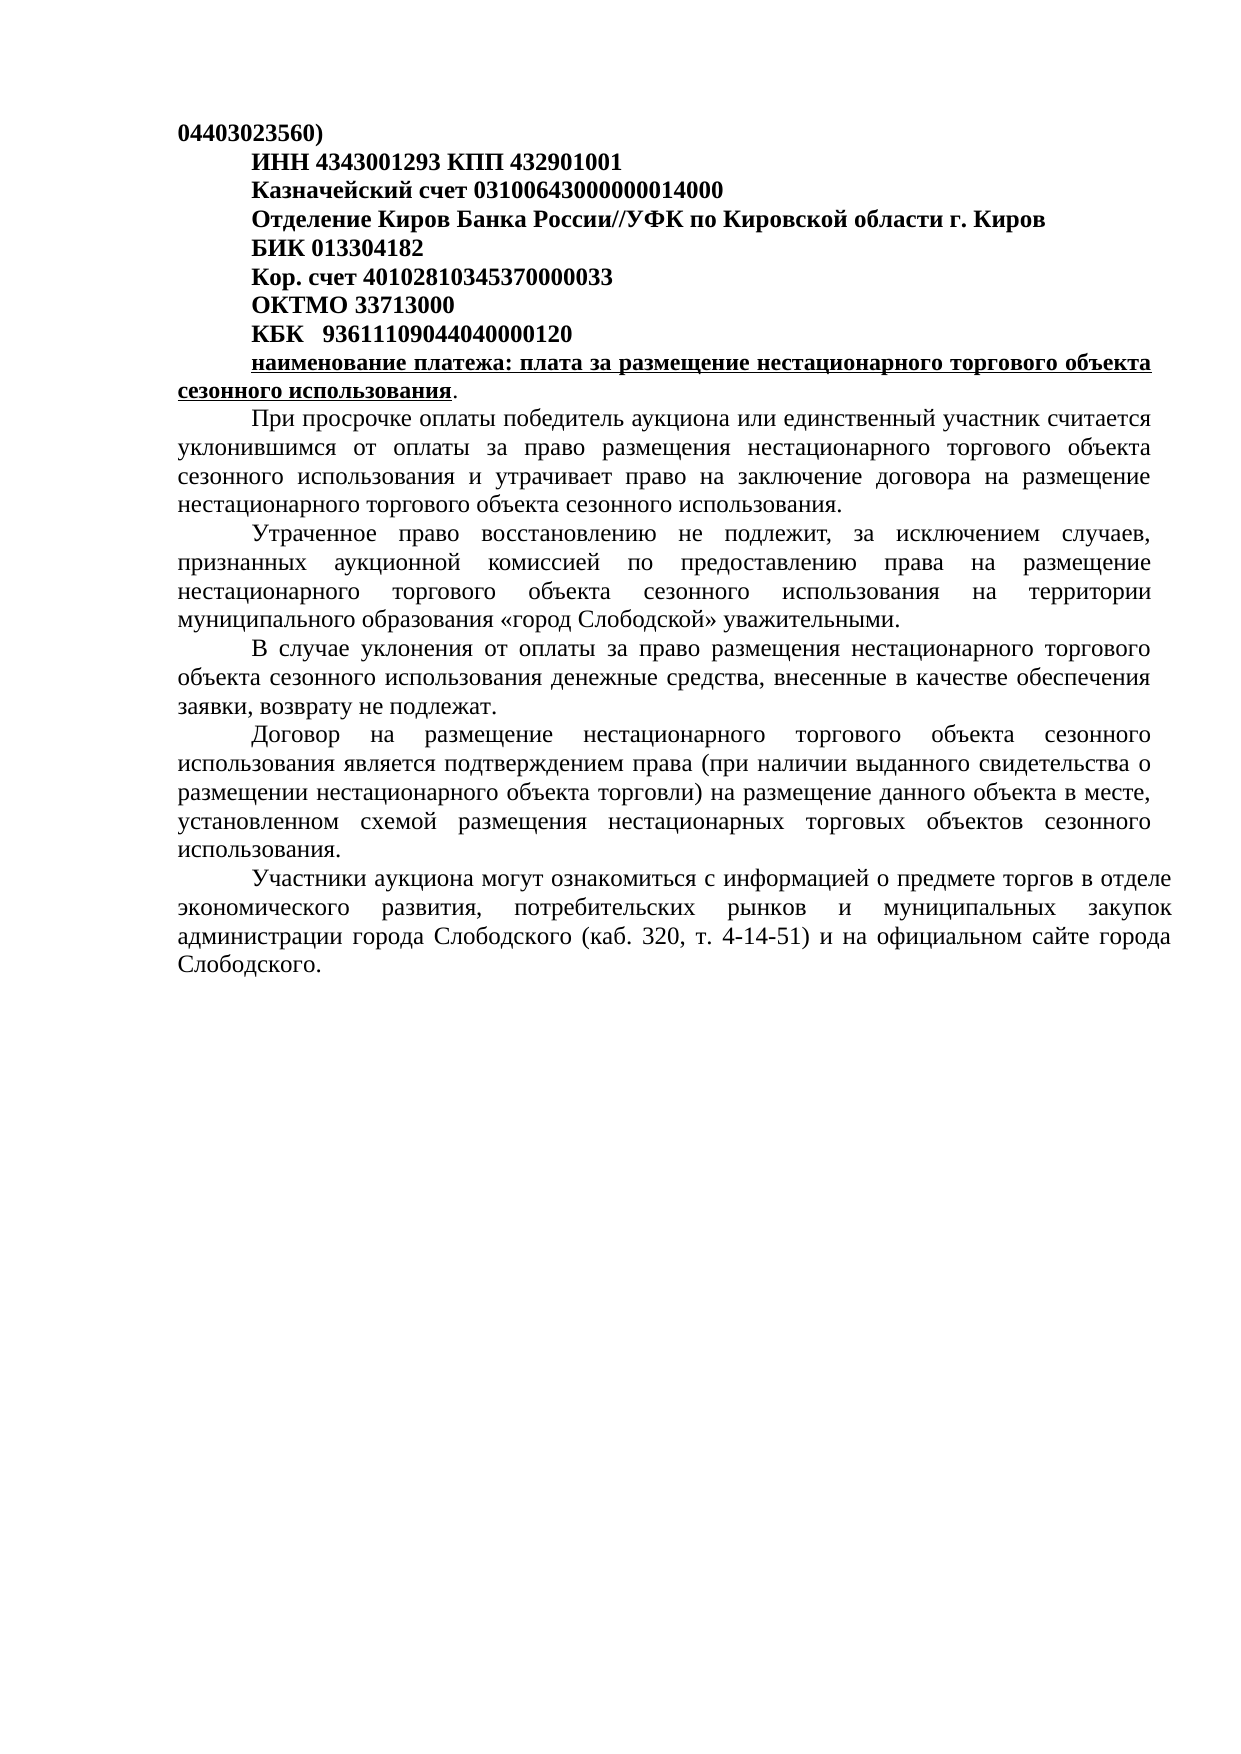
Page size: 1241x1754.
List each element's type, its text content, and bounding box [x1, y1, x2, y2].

text БИК 013304182 [177, 233, 1147, 262]
text Участники аукциона могут ознакомиться с информацией о предмете торгов в отделе экономического развития, потребительских рынков и муниципальных закупок администрации города Слободского (каб. 320, т. 4-14-51) и на официальном сайте города Слободского. [177, 863, 1172, 978]
text Казначейский счет 03100643000000014000 [177, 176, 1147, 204]
text В случае уклонения от оплаты за право размещения нестационарного торгового объекта сезонного использования денежные средства, внесенные в качестве обеспечения заявки, возврату не подлежат. [177, 633, 1152, 719]
text Отделение Киров Банка России//УФК по Кировской области г. Киров [177, 204, 1147, 233]
text КБК 93611109044040000120 [177, 319, 1152, 348]
text наименование платежа: плата за размещение нестационарного торгового объекта сезонного использования. [177, 348, 1152, 403]
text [177, 118, 1147, 147]
text ИНН 4343001293 КПП 432901001 [177, 147, 1147, 176]
text Утраченное право восстановлению не подлежит, за исключением случаев, признанных аукционной комиссией по предоставлению права на размещение нестационарного торгового объекта сезонного использования на территории муниципального образования «город Слободской» уважительными. [177, 518, 1152, 633]
text При просрочке оплаты победитель аукциона или единственный участник считается уклонившимся от оплаты за право размещения нестационарного торгового объекта сезонного использования и утрачивает право на заключение договора на размещение нестационарного торгового объекта сезонного использования. [177, 403, 1152, 518]
text Кор. счет 40102810345370000033 [177, 262, 1147, 291]
text ОКТМО 33713000 [177, 291, 1147, 319]
text Договор на размещение нестационарного торгового объекта сезонного использования является подтверждением права (при наличии выданного свидетельства о размещении нестационарного объекта торговли) на размещение данного объекта в месте, установленном схемой размещения нестационарных торговых объектов сезонного использования. [177, 719, 1152, 863]
